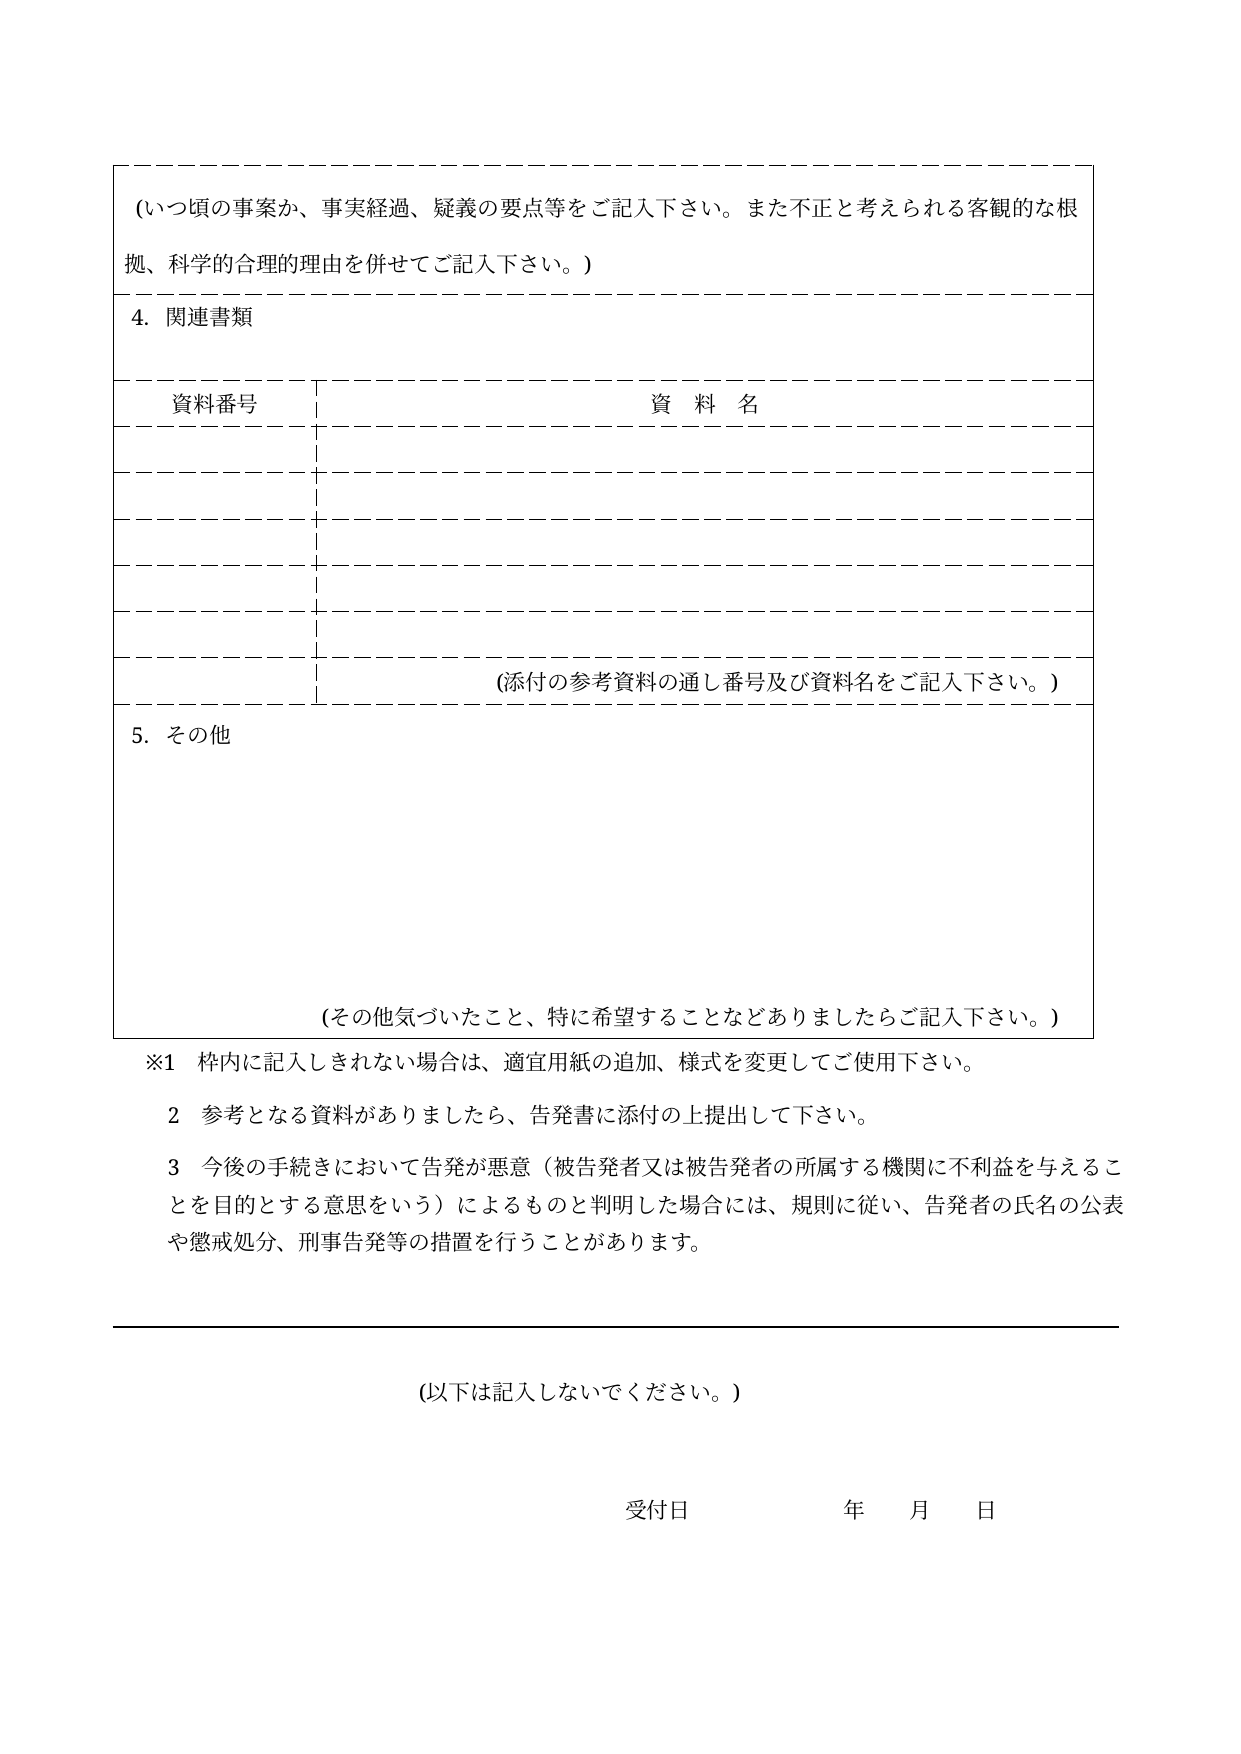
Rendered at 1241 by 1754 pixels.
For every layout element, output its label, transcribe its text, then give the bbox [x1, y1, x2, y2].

table_cell [114, 426, 316, 472]
table_cell [114, 657, 316, 703]
table_cell 資料番号 [114, 380, 316, 426]
text ※1 枠内に記入しきれない場合は、適宜用紙の追加、様式を変更してご使用下さい。 [145, 1042, 1128, 1080]
text 受付日 年 月 日 [112, 1491, 996, 1528]
table_cell [316, 472, 1093, 518]
table_cell 5．その他 (その他気づいたこと、特に希望することなどありましたらご記入下さい。) [114, 704, 1093, 1038]
table_cell [114, 519, 316, 565]
text 2 参考となる資料がありましたら、告発書に添付の上提出して下さい。 [167, 1095, 1128, 1132]
table_cell [114, 611, 316, 657]
table_cell [316, 565, 1093, 611]
table_cell [316, 426, 1093, 472]
table_cell [114, 565, 316, 611]
table_cell (添付の参考資料の通し番号及び資料名をご記入下さい。) [316, 657, 1093, 703]
table_cell [316, 519, 1093, 565]
table_cell [114, 472, 316, 518]
text 3 今後の手続きにおいて告発が悪意（被告発者又は被告発者の所属する機関に不利益を与えることを目的とする意思をいう）によるものと判明した場合には、規則に従い、告発者の氏名の公表や懲戒処分、刑事告発等の措置を行うことがあります。 [167, 1147, 1128, 1260]
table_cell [114, 165, 1093, 294]
table_cell 資料名 [316, 380, 1093, 426]
table_cell [316, 611, 1093, 657]
table_cell 4．関連書類 [114, 294, 1093, 380]
text (以下は記入しないでください。) [419, 1372, 1128, 1410]
